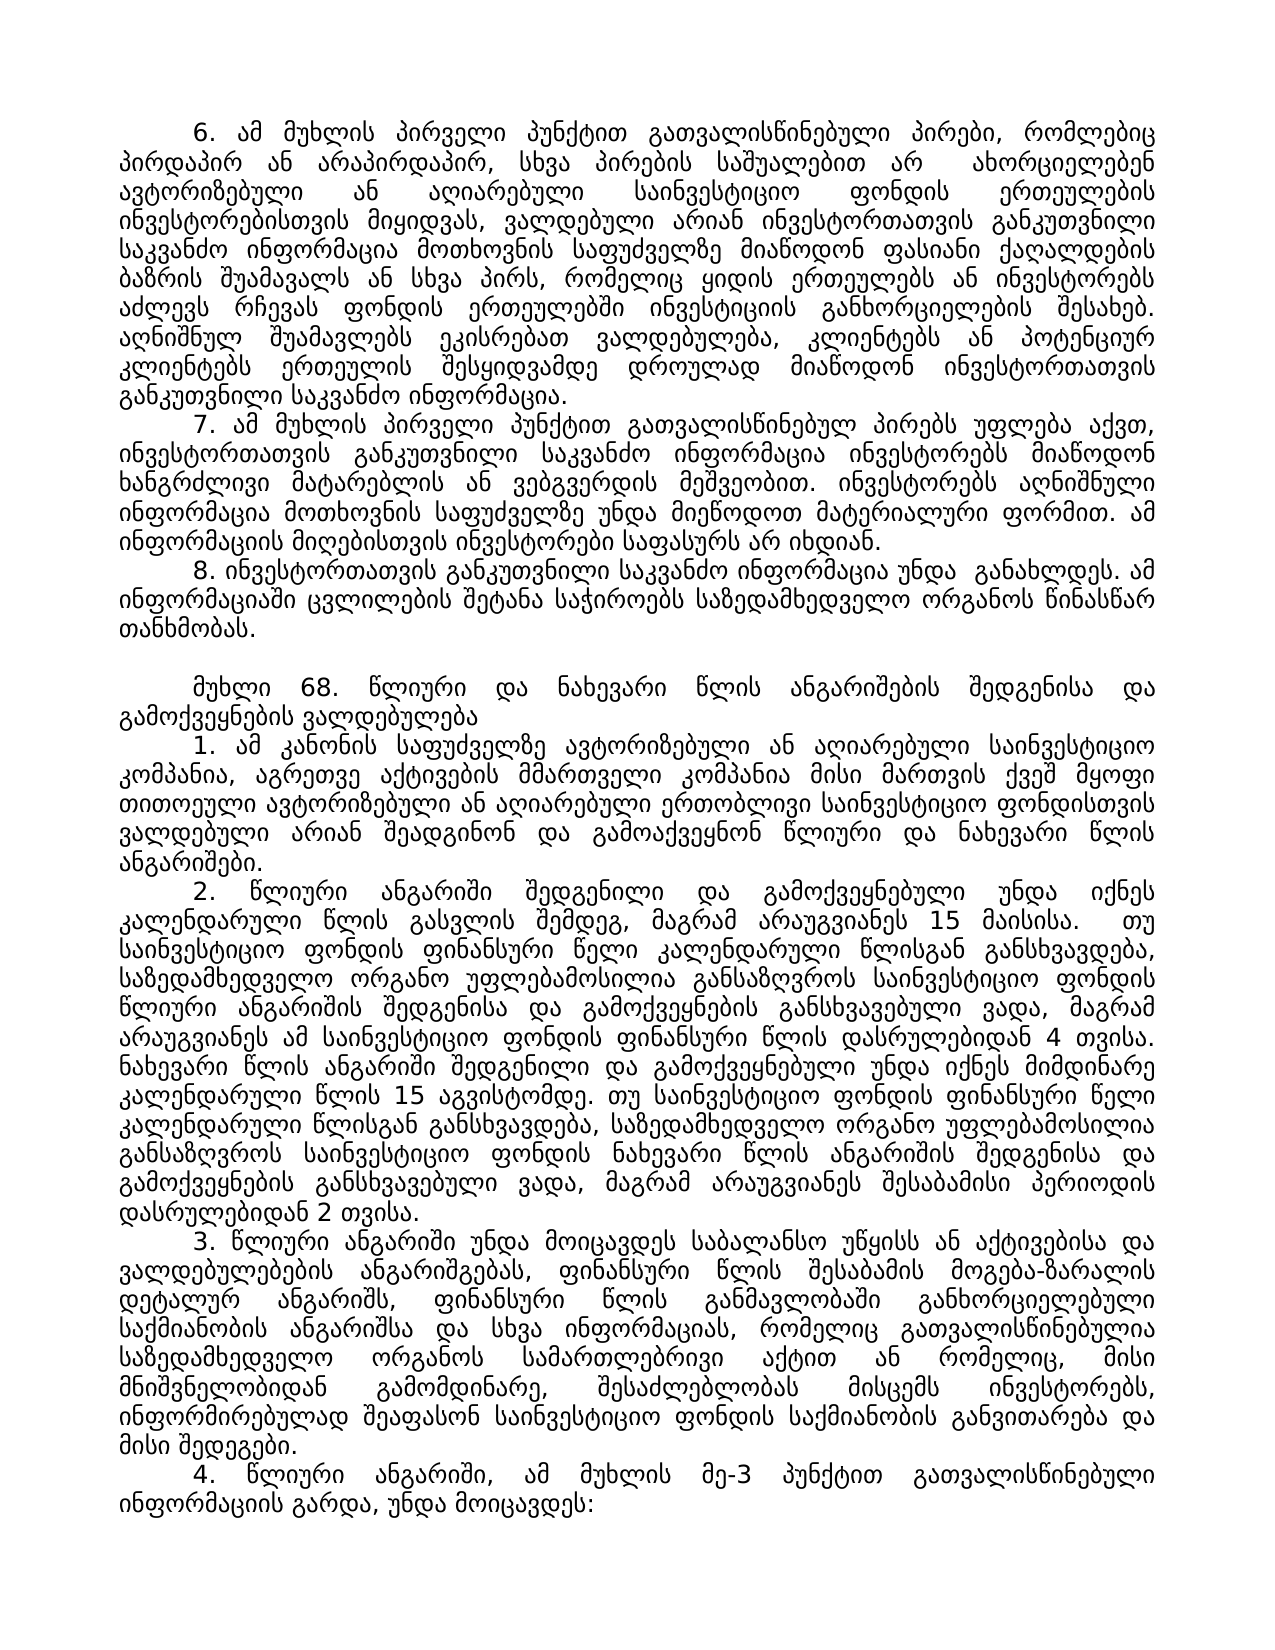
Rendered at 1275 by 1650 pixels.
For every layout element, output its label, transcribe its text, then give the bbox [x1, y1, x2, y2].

text 8. ინვესტორთათვის განკუთვნილი საკვანძო ინფორმაცია უნდა განახლდეს. ამ ინფორმაციაში ცვლილების შეტანა საჭიროებს საზედამხედველო ორგანოს წინასწარ თანხმობას. [118, 556, 1156, 643]
text 4. წლიური ანგარიში, ამ მუხლის მე-3 პუნქტით გათვალისწინებული ინფორმაციის გარდა, უნდა მოიცავდეს: [118, 1460, 1156, 1518]
text 3. წლიური ანგარიში უნდა მოიცავდეს საბალანსო უწყისს ან აქტივებისა და ვალდებულებების ანგარიშგებას, ფინანსური წლის შესაბამის მოგება-ზარალის დეტალურ ანგარიშს, ფინანსური წლის განმავლობაში განხორციელებული საქმიანობის ანგარიშსა და სხვა ინფორმაციას, რომელიც გათვალისწინებულია საზედამხედველო ორგანოს სამართლებრივი აქტით ან რომელიც, მისი მნიშვნელობიდან გამომდინარე, შესაძლებლობას მისცემს ინვესტორებს, ინფორმირებულად შეაფასონ საინვესტიციო ფონდის საქმიანობის განვითარება და მისი შედეგები. [118, 1227, 1156, 1460]
text 6. ამ მუხლის პირველი პუნქტით გათვალისწინებული პირები, რომლებიც პირდაპირ ან არაპირდაპირ, სხვა პირების საშუალებით არ ახორციელებენ ავტორიზებული ან აღიარებული საინვესტიციო ფონდის ერთეულების ინვესტორებისთვის მიყიდვას, ვალდებული არიან ინვესტორთათვის განკუთვნილი საკვანძო ინფორმაცია მოთხოვნის საფუძველზე მიაწოდონ ფასიანი ქაღალდების ბაზრის შუამავალს ან სხვა პირს, რომელიც ყიდის ერთეულებს ან ინვესტორებს აძლევს რჩევას ფონდის ერთეულებში ინვესტიციის განხორციელების შესახებ. აღნიშნულ შუამავლებს ეკისრებათ ვალდებულება, კლიენტებს ან პოტენციურ კლიენტებს ერთეულის შესყიდვამდე დროულად მიაწოდონ ინვესტორთათვის განკუთვნილი საკვანძო ინფორმაცია. [118, 118, 1156, 410]
text მუხლი 68. წლიური და ნახევარი წლის ანგარიშების შედგენისა და გამოქვეყნების ვალდებულება [118, 673, 1156, 731]
text 1. ამ კანონის საფუძველზე ავტორიზებული ან აღიარებული საინვესტიციო კომპანია, აგრეთვე აქტივების მმართველი კომპანია მისი მართვის ქვეშ მყოფი თითოეული ავტორიზებული ან აღიარებული ერთობლივი საინვესტიციო ფონდისთვის ვალდებული არიან შეადგინონ და გამოაქვეყნონ წლიური და ნახევარი წლის ანგარიშები. [118, 731, 1156, 877]
text 2. წლიური ანგარიში შედგენილი და გამოქვეყნებული უნდა იქნეს კალენდარული წლის გასვლის შემდეგ, მაგრამ არაუგვიანეს 15 მაისისა. თუ საინვესტიციო ფონდის ფინანსური წელი კალენდარული წლისგან განსხვავდება, საზედამხედველო ორგანო უფლებამოსილია განსაზღვროს საინვესტიციო ფონდის წლიური ანგარიშის შედგენისა და გამოქვეყნების განსხვავებული ვადა, მაგრამ არაუგვიანეს ამ საინვესტიციო ფონდის ფინანსური წლის დასრულებიდან 4 თვისა. ნახევარი წლის ანგარიში შედგენილი და გამოქვეყნებული უნდა იქნეს მიმდინარე კალენდარული წლის 15 აგვისტომდე. თუ საინვესტიციო ფონდის ფინანსური წელი კალენდარული წლისგან განსხვავდება, საზედამხედველო ორგანო უფლებამოსილია განსაზღვროს საინვესტიციო ფონდის ნახევარი წლის ანგარიშის შედგენისა და გამოქვეყნების განსხვავებული ვადა, მაგრამ არაუგვიანეს შესაბამისი პერიოდის დასრულებიდან 2 თვისა. [118, 877, 1156, 1227]
text 7. ამ მუხლის პირველი პუნქტით გათვალისწინებულ პირებს უფლება აქვთ, ინვესტორთათვის განკუთვნილი საკვანძო ინფორმაცია ინვესტორებს მიაწოდონ ხანგრძლივი მატარებლის ან ვებგვერდის მეშვეობით. ინვესტორებს აღნიშნული ინფორმაცია მოთხოვნის საფუძველზე უნდა მიეწოდოთ მატერიალური ფორმით. ამ ინფორმაციის მიღებისთვის ინვესტორები საფასურს არ იხდიან. [118, 410, 1156, 556]
